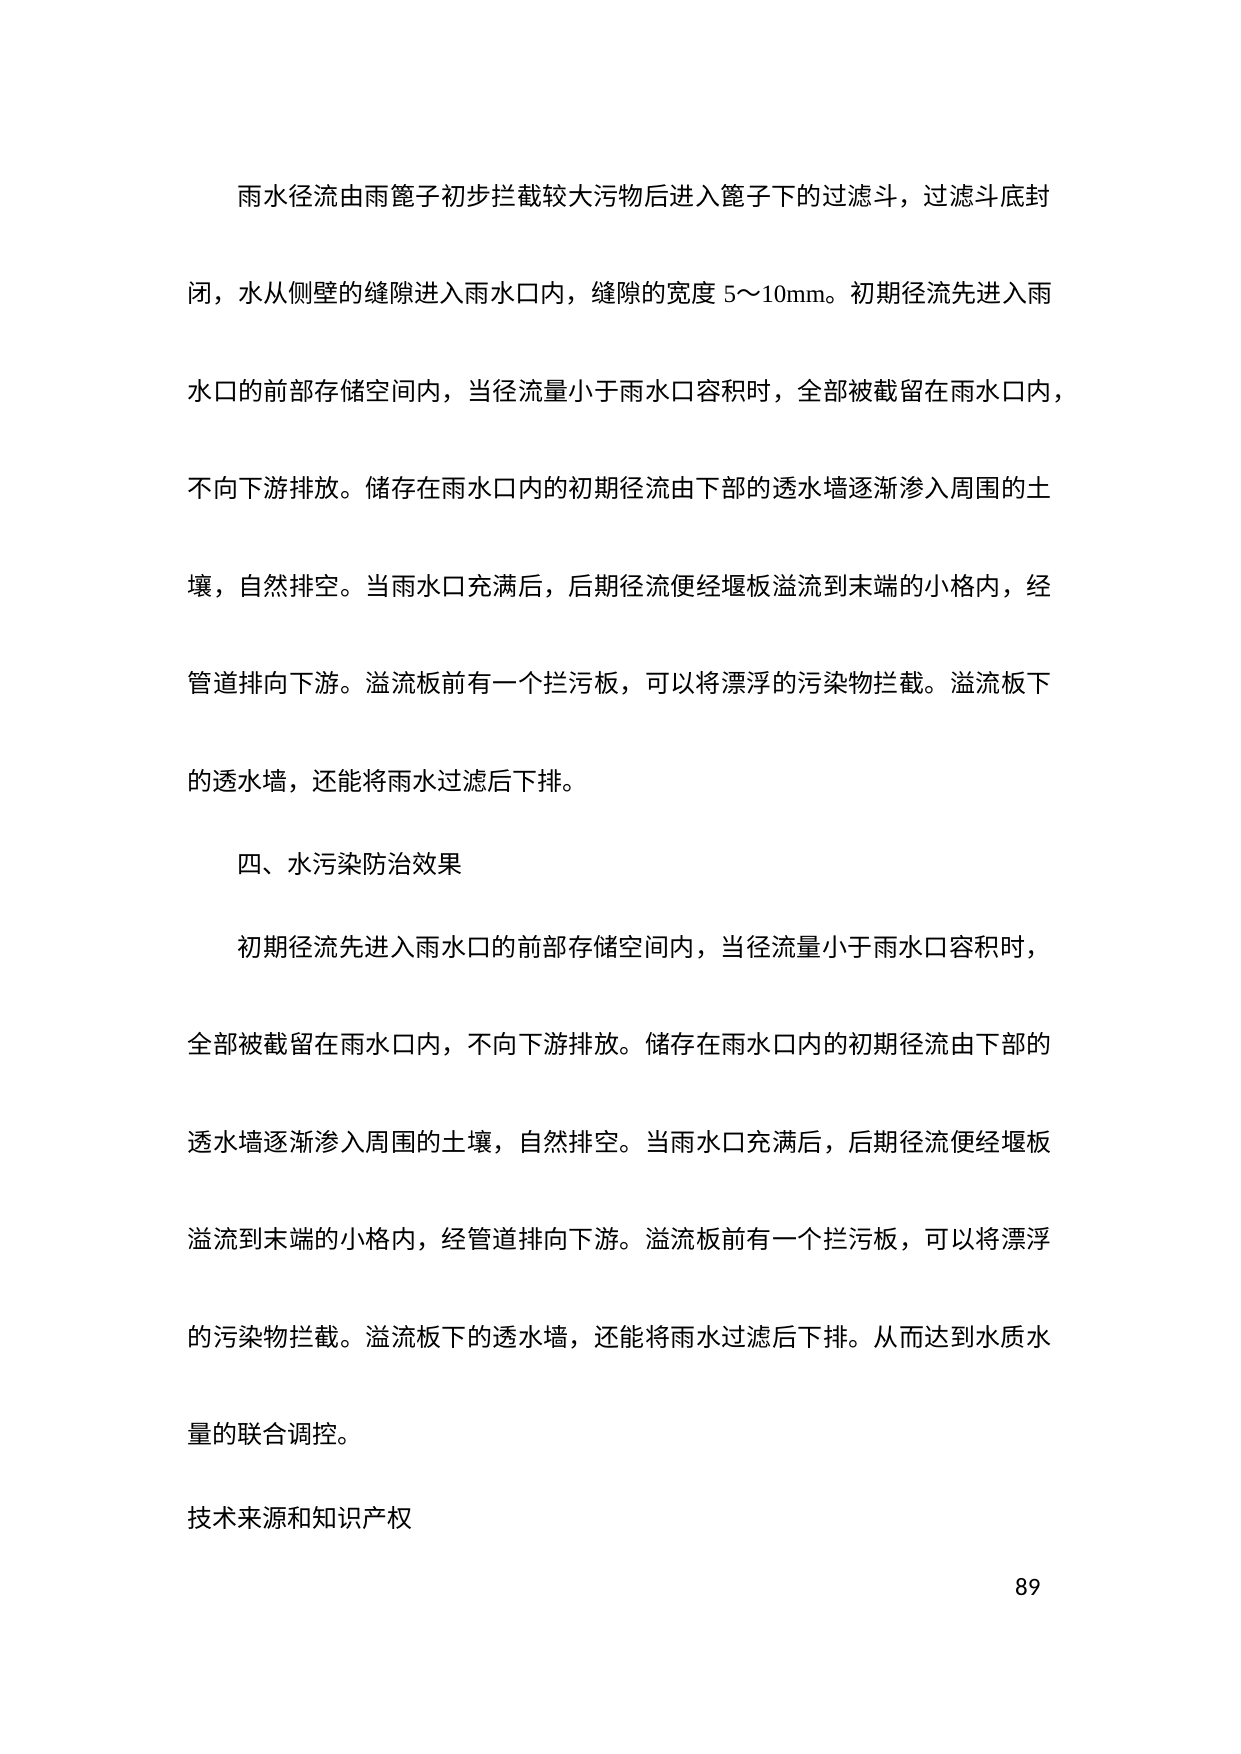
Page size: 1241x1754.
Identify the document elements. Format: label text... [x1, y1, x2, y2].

text 四、水污染防治效果 [187, 830, 1053, 895]
text 初期径流先进入雨水口的前部存储空间内，当径流量小于雨水口容积时，全部被截留在雨水口内，不向下游排放。储存在雨水口内的初期径流由下部的透水墙逐渐渗入周围的土壤，自然排空。当雨水口充满后，后期径流便经堰板溢流到末端的小格内，经管道排向下游。溢流板前有一个拦污板，可以将漂浮的污染物拦截。溢流板下的透水墙，还能将雨水过滤后下排。从而达到水质水量的联合调控。 [187, 913, 1053, 1466]
text 雨水径流由雨篦子初步拦截较大污物后进入篦子下的过滤斗，过滤斗底封闭，水从侧壁的缝隙进入雨水口内，缝隙的宽度5～10mm。初期径流先进入雨水口的前部存储空间内，当径流量小于雨水口容积时，全部被截留在雨水口内，不向下游排放。储存在雨水口内的初期径流由下部的透水墙逐渐渗入周围的土壤，自然排空。当雨水口充满后，后期径流便经堰板溢流到末端的小格内，经管道排向下游。溢流板前有一个拦污板，可以将漂浮的污染物拦截。溢流板下的透水墙，还能将雨水过滤后下排。 [187, 162, 1053, 812]
text 技术来源和知识产权 [187, 1484, 1053, 1549]
